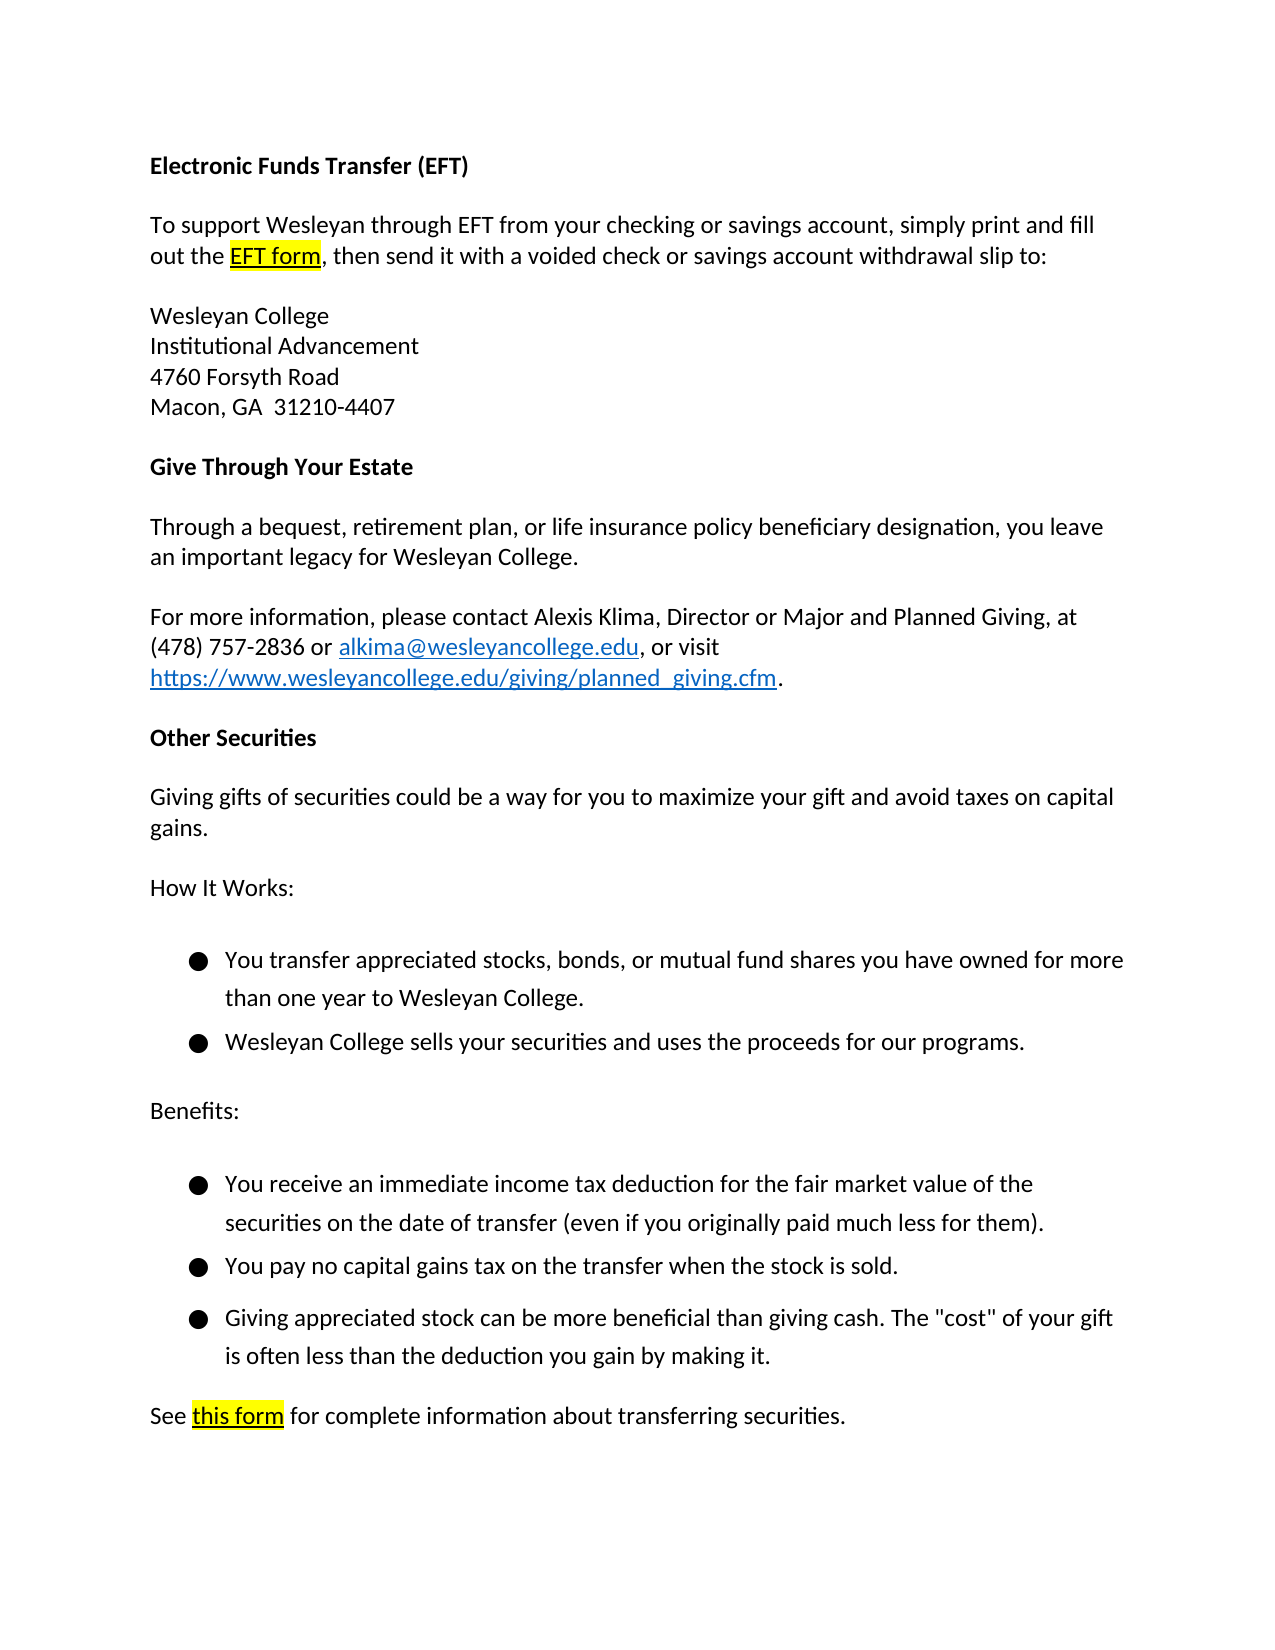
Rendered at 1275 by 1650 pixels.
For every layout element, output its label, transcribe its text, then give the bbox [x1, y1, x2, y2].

text Through a bequest, retirement plan, or life insurance policy beneficiary designation, you leave an important legacy for Wesleyan College. [150, 511, 1125, 572]
text Give Through Your Estate [150, 451, 1125, 482]
list You pay no capital gains tax on the transfer when the stock is sold. [187, 1238, 1125, 1289]
text Giving gifts of securities could be a way for you to maximize your gift and avoid taxes on capital gains. [150, 781, 1125, 842]
list Giving appreciated stock can be more beneficial than giving cash. The "cost" of your gift is often less than the deduction you gain by making it. [187, 1289, 1125, 1371]
text For more information, please contact Alexis Klima, Director or Major and Planned Giving, at (478) 757-2836 or alkima@wesleyancollege.edu, or visit https://www.wesleyancollege.edu/giving/planned_giving.cfm. [150, 601, 1125, 693]
text Wesleyan College [150, 300, 1125, 330]
list Wesleyan College sells your securities and uses the proceeds for our programs. [187, 1013, 1125, 1064]
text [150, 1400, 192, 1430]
text Other Securities [150, 722, 1125, 752]
text Benefits: [150, 1095, 1125, 1125]
text See this form for complete information about transferring securities. [284, 1400, 1125, 1430]
text Institutional Advancement [150, 330, 1125, 361]
text How It Works: [150, 872, 1125, 902]
list You receive an immediate income tax deduction for the fair market value of the securities on the date of transfer (even if you originally paid much less for them). [187, 1156, 1125, 1238]
text Macon, GA 31210-4407 [150, 391, 1125, 422]
list You transfer appreciated stocks, bonds, or mutual fund shares you have owned for more than one year to Wesleyan College. [187, 931, 1125, 1013]
text Electronic Funds Transfer (EFT) [150, 150, 1125, 181]
text 4760 Forsyth Road [150, 361, 1125, 391]
text To support Wesleyan through EFT from your checking or savings account, simply print and fill out the EFT form, then send it with a voided check or savings account withdrawal slip to: [150, 210, 1125, 271]
